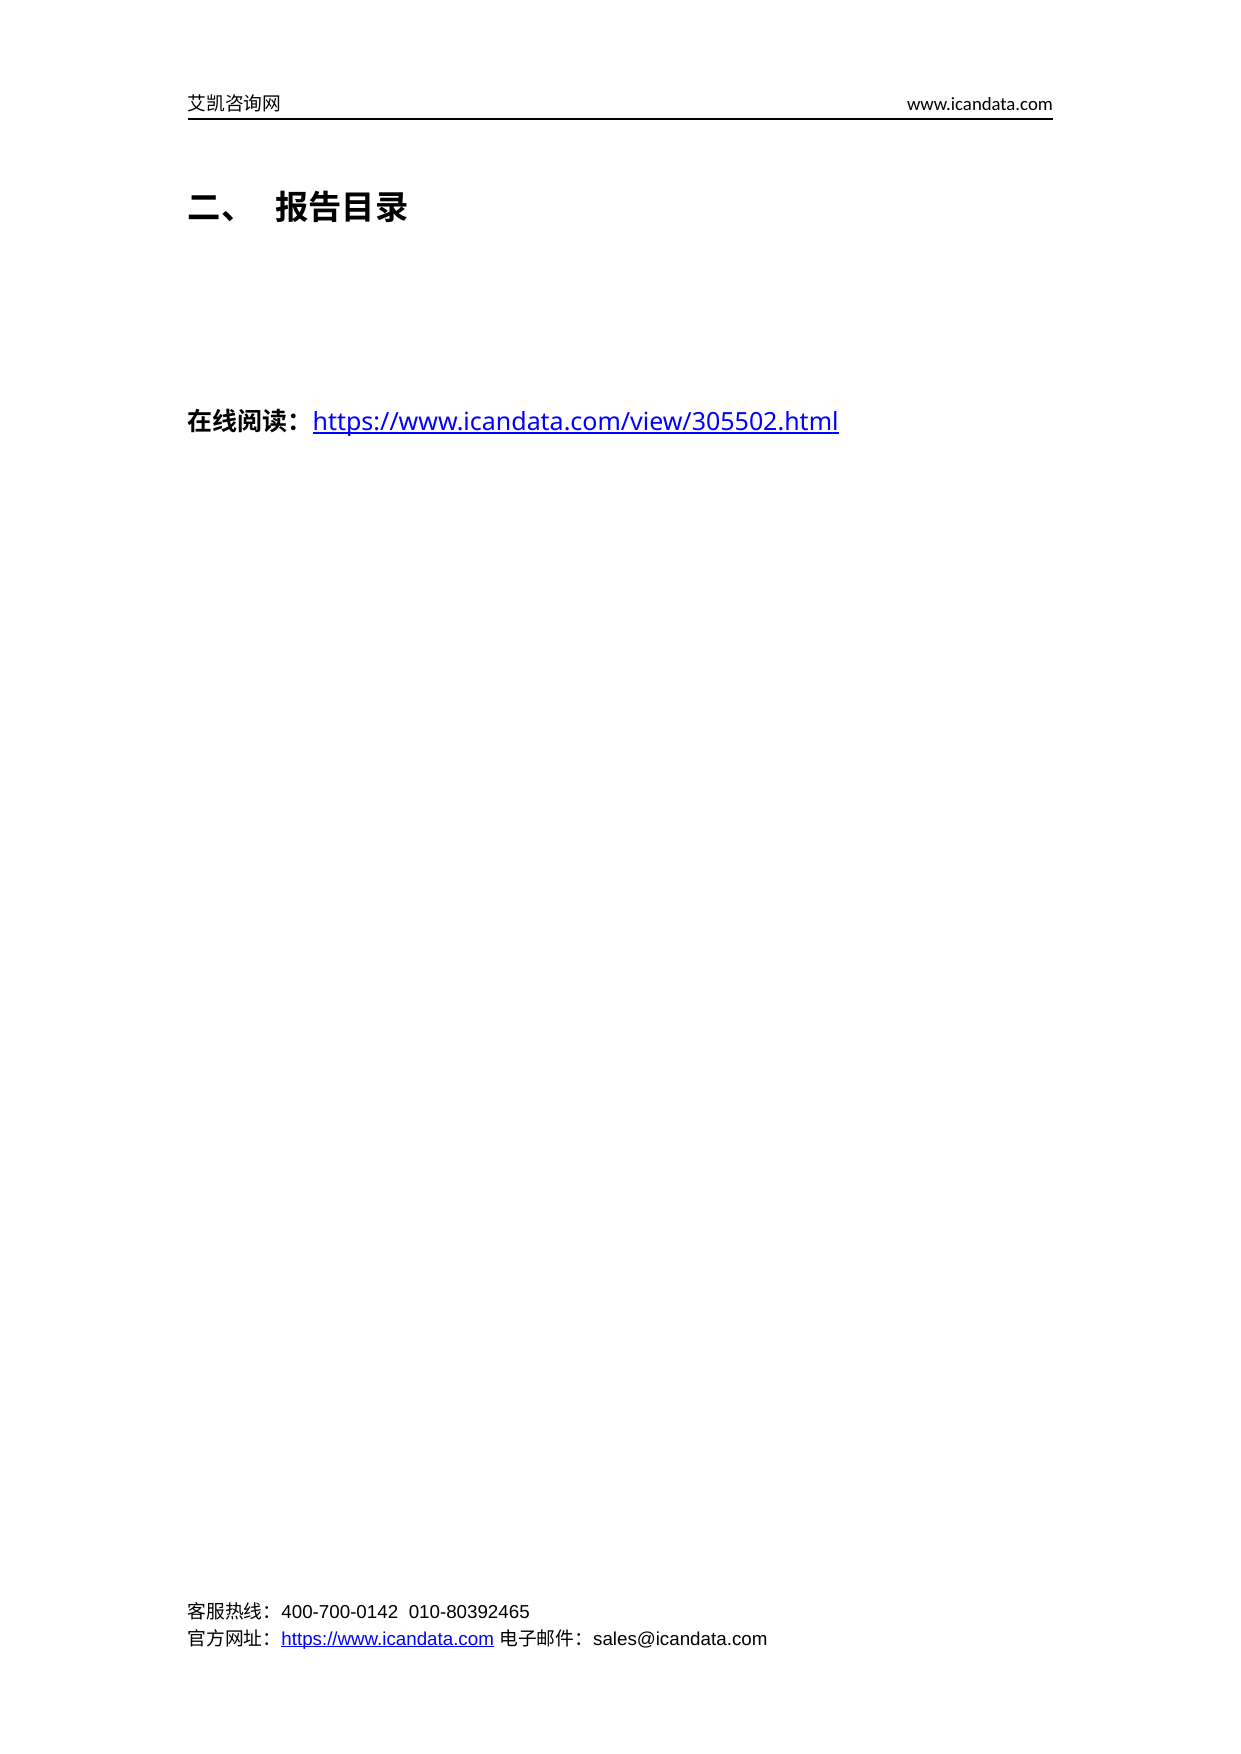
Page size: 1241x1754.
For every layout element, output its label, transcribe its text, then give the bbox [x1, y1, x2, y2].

subtitle 报告目录 [187, 172, 1053, 237]
text 在线阅读：https://www.icandata.com/view/305502.html [187, 387, 1053, 452]
